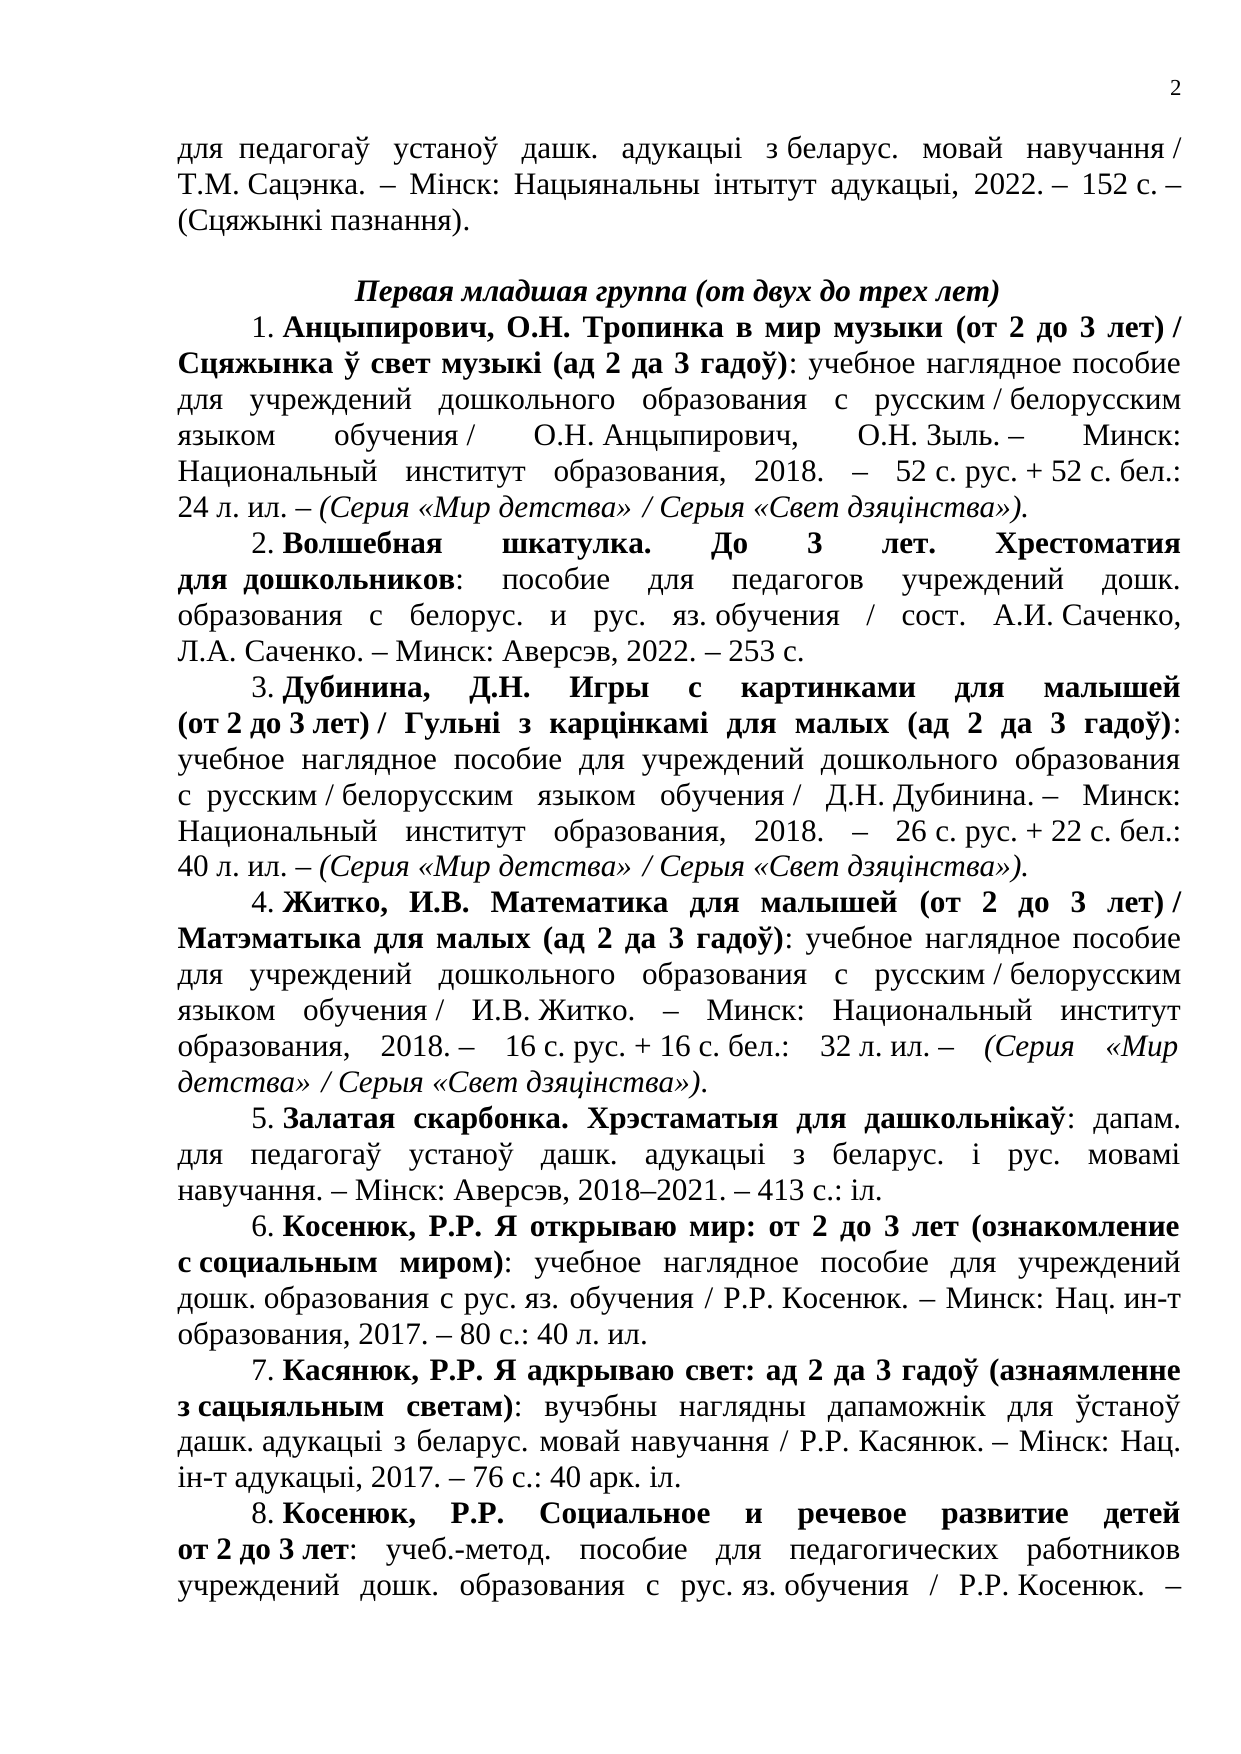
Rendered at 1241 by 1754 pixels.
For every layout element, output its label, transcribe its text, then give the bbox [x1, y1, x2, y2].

text 1. Анцыпирович, О.Н. Тропинка в мир музыки (от 2 до 3 лет) / Сцяжынка ў свет музыкі (ад 2 да 3 гадоў): учебное наглядное пособие для учреждений дошкольного образования с русским / белорусским языком обучения / О.Н. Анцыпирович, О.Н. Зыль. – Минск: Национальный институт образования, 2018. – 52 с. рус. + 52 с. бел.: 24 л. ил. – (Серия «Мир детства» / Серыя «Свет дзяцінства»). [177, 309, 1181, 524]
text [177, 1494, 1181, 1602]
text 6. Косенюк, Р.Р. Я открываю мир: от 2 до 3 лет (ознакомление с социальным миром): учебное наглядное пособие для учреждений дошк. образования с рус. яз. обучения / Р.Р. Косенюк. – Минск: Нац. ин-т образования, 2017. – 80 с.: 40 л. ил. [177, 1207, 1181, 1351]
text Первая младшая группа (от двух до трех лет) [177, 273, 1181, 309]
text 7. Касянюк, Р.Р. Я адкрываю свет: ад 2 да 3 гадоў (азнаямленне з сацыяльным светам): вучэбны наглядны дапаможнік для ўстаноў дашк. адукацыі з беларус. мовай навучання / Р.Р. Касянюк. – Мінск: Нац. ін-т адукацыі, 2017. – 76 с.: 40 арк. іл. [177, 1351, 1181, 1494]
text 4. Житко, И.В. Математика для малышей (от 2 до 3 лет) / Матэматыка для малых (ад 2 да 3 гадоў): учебное наглядное пособие для учреждений дошкольного образования с русским / белорусским языком обучения / И.В. Житко. – Минск: Национальный институт образования, 2018. – 16 с. рус. + 16 с. бел.: 32 л. ил. – (Серия «Мир детства» / Серыя «Свет дзяцінства»). [177, 884, 1181, 1099]
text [177, 129, 1181, 237]
text 2. Волшебная шкатулка. До 3 лет. Хрестоматия для дошкольников: пособие для педагогов учреждений дошк. образования с белорус. и рус. яз. обучения / сост. А.И. Саченко, Л.А. Саченко. – Минск: Аверсэв, 2022. – 253 с. [177, 524, 1181, 668]
text 3. Дубинина, Д.Н. Игры с картинками для малышей (от 2 до 3 лет) / Гульні з карцінкамі для малых (ад 2 да 3 гадоў): учебное наглядное пособие для учреждений дошкольного образования с русским / белорусским языком обучения / Д.Н. Дубинина. – Минск: Национальный институт образования, 2018. – 26 с. рус. + 22 с. бел.: 40 л. ил. – (Серия «Мир детства» / Серыя «Свет дзяцінства»). [177, 668, 1181, 884]
text 5. Залатая скарбонка. Хрэстаматыя для дашкольнікаў: дапам. для педагогаў устаноў дашк. адукацыі з беларус. і рус. мовамі навучання. – Мінск: Аверсэв, 2018–2021. – 413 с.: іл. [177, 1099, 1181, 1207]
